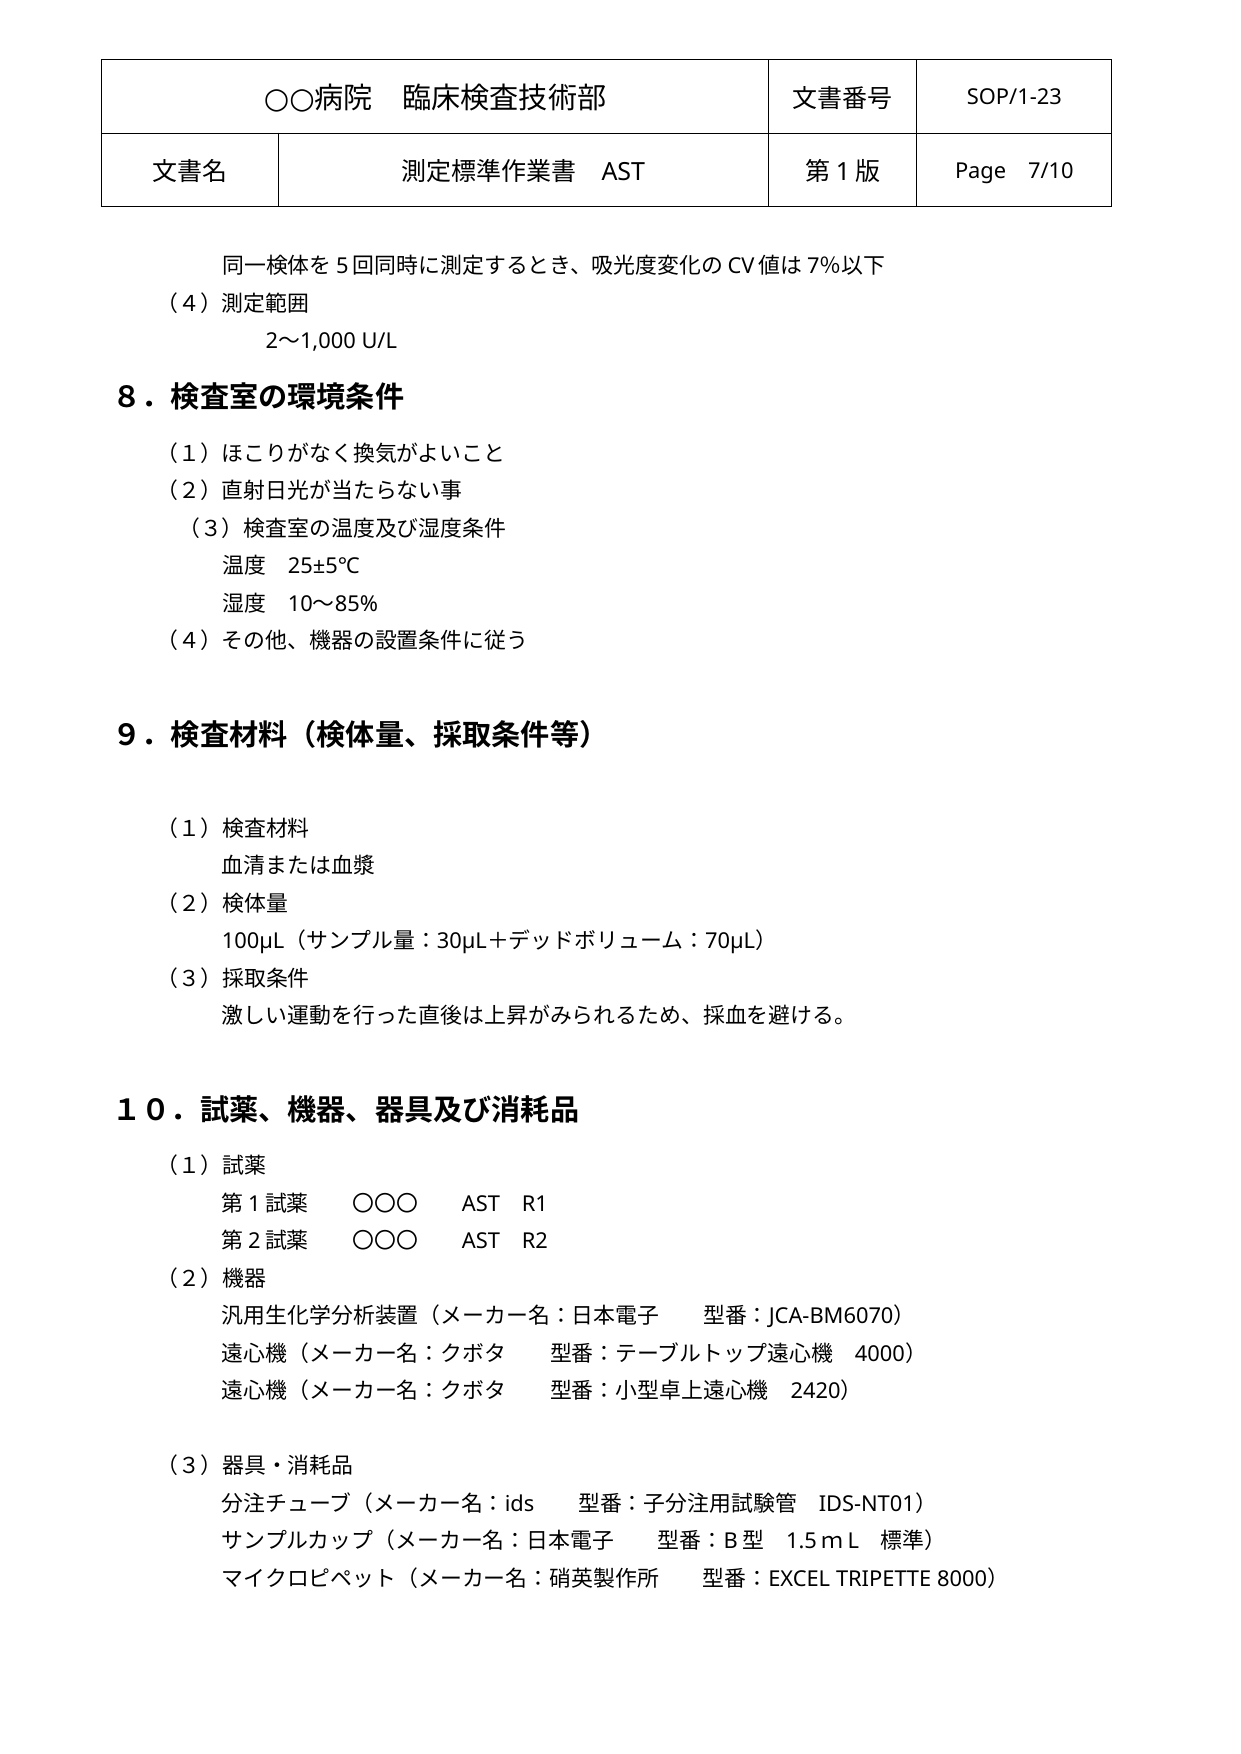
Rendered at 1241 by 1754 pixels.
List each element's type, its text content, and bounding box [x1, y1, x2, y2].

text 遠心機（メーカー名：クボタ 型番：小型卓上遠心機 2420） [112, 1370, 1128, 1408]
text 第2試薬 〇〇〇 AST R2 [112, 1220, 1128, 1258]
text （３）採取条件 [156, 958, 1128, 995]
text （２）機器 [156, 1258, 1128, 1295]
text 汎用生化学分析装置（メーカー名：日本電子 型番：JCA-BM6070） [112, 1295, 1128, 1333]
text 血清または血漿 [112, 845, 1128, 883]
text ８．検査室の環境条件 [112, 358, 1128, 433]
text 湿度 10～85% [156, 583, 1128, 620]
text 激しい運動を行った直後は上昇がみられるため、採血を避ける。 [112, 995, 1128, 1033]
text １０．試薬、機器、器具及び消耗品 [112, 1070, 1128, 1145]
text ９．検査材料（検体量、採取条件等） [112, 695, 1128, 770]
text （１）検査材料 [156, 808, 1128, 845]
text 100μL（サンプル量：30μL＋デッドボリューム：70μL） [112, 920, 1128, 958]
text 2～1,000 U/L [112, 320, 1128, 358]
text （１）ほこりがなく換気がよいこと [112, 433, 1128, 470]
text （１）試薬 [156, 1145, 1128, 1183]
text 同一検体を5回同時に測定するとき、吸光度変化のCV値は7％以下 [200, 245, 1128, 283]
text 温度 25±5℃ [156, 545, 1128, 583]
text （４）測定範囲 [112, 283, 1128, 320]
text 第1試薬 〇〇〇 AST R1 [112, 1183, 1128, 1220]
text マイクロピペット（メーカー名：硝英製作所 型番：EXCEL TRIPETTE 8000） [112, 1558, 1128, 1595]
text （３）検査室の温度及び湿度条件 [112, 508, 1128, 545]
text サンプルカップ（メーカー名：日本電子 型番：B型 1.5ｍL 標準） [112, 1520, 1128, 1558]
text 分注チューブ（メーカー名：ids 型番：子分注用試験管 IDS-NT01） [112, 1483, 1128, 1520]
text （２）直射日光が当たらない事 [112, 470, 1128, 508]
text （４）その他、機器の設置条件に従う [112, 620, 1128, 658]
text 遠心機（メーカー名：クボタ 型番：テーブルトップ遠心機 4000） [112, 1333, 1128, 1370]
text （２）検体量 [156, 883, 1128, 920]
text （３）器具・消耗品 [156, 1445, 1128, 1483]
